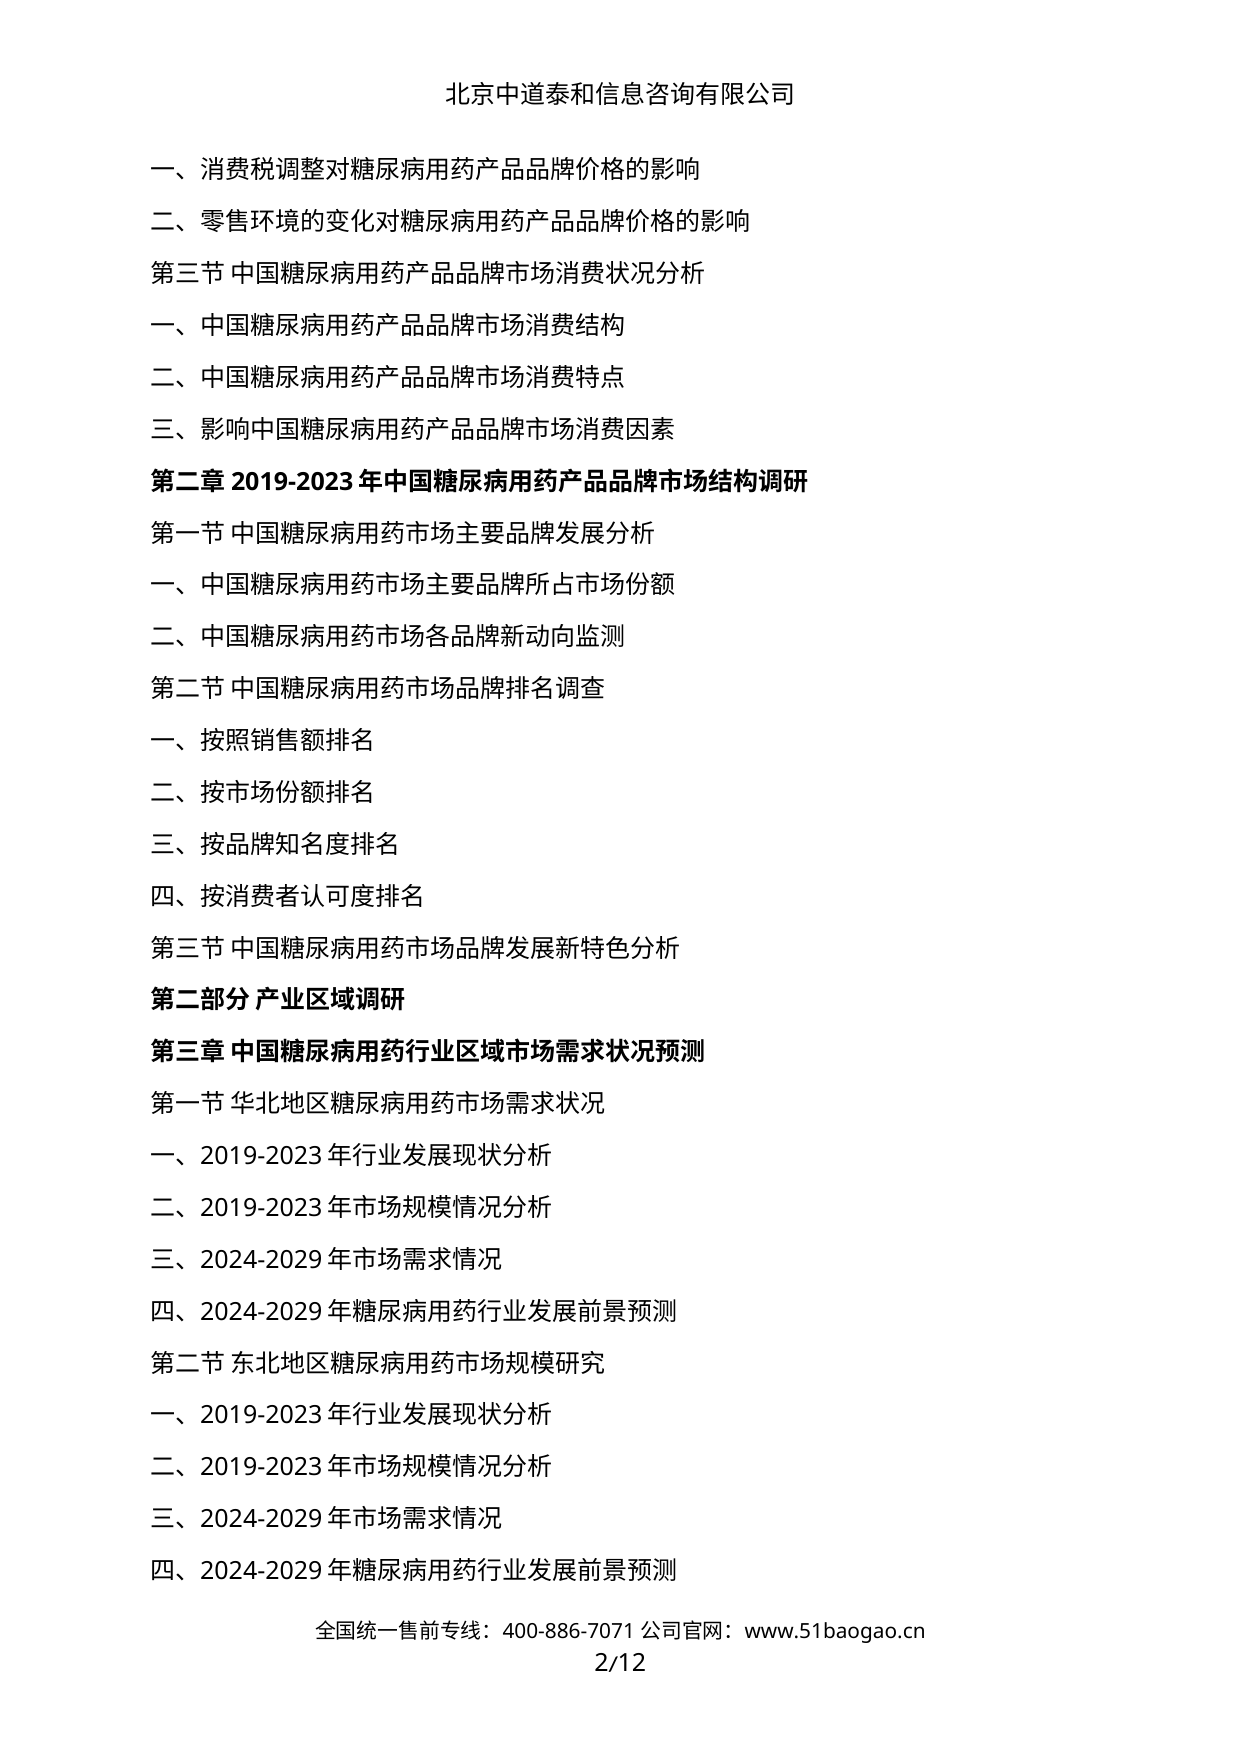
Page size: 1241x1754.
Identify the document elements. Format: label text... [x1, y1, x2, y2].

text 第一节 华北地区糖尿病用药市场需求状况 [150, 1084, 1090, 1120]
text 一、中国糖尿病用药市场主要品牌所占市场份额 [150, 565, 1090, 601]
text 一、2019-2023年行业发展现状分析 [150, 1395, 1090, 1431]
text 一、消费税调整对糖尿病用药产品品牌价格的影响 [150, 150, 1090, 186]
text 三、影响中国糖尿病用药产品品牌市场消费因素 [150, 409, 1090, 446]
text 第二部分 产业区域调研 [150, 980, 1090, 1016]
text 二、中国糖尿病用药市场各品牌新动向监测 [150, 617, 1090, 653]
text 四、2024-2029年糖尿病用药行业发展前景预测 [150, 1291, 1090, 1327]
text 第三节 中国糖尿病用药市场品牌发展新特色分析 [150, 928, 1090, 964]
text 三、2024-2029年市场需求情况 [150, 1499, 1090, 1535]
text 二、按市场份额排名 [150, 772, 1090, 809]
text 四、按消费者认可度排名 [150, 876, 1090, 912]
text 二、2019-2023年市场规模情况分析 [150, 1187, 1090, 1224]
text 三、按品牌知名度排名 [150, 824, 1090, 861]
text 二、零售环境的变化对糖尿病用药产品品牌价格的影响 [150, 202, 1090, 238]
text 第一节 中国糖尿病用药市场主要品牌发展分析 [150, 513, 1090, 549]
text 一、2019-2023年行业发展现状分析 [150, 1136, 1090, 1172]
text 三、2024-2029年市场需求情况 [150, 1239, 1090, 1276]
text 一、按照销售额排名 [150, 721, 1090, 757]
text 第二节 中国糖尿病用药市场品牌排名调查 [150, 669, 1090, 705]
text 第三章 中国糖尿病用药行业区域市场需求状况预测 [150, 1032, 1090, 1068]
text 二、中国糖尿病用药产品品牌市场消费特点 [150, 357, 1090, 394]
text 第二章 2019-2023年中国糖尿病用药产品品牌市场结构调研 [150, 461, 1090, 497]
text 一、中国糖尿病用药产品品牌市场消费结构 [150, 306, 1090, 342]
text 四、2024-2029年糖尿病用药行业发展前景预测 [150, 1551, 1090, 1587]
text 第三节 中国糖尿病用药产品品牌市场消费状况分析 [150, 254, 1090, 290]
text 二、2019-2023年市场规模情况分析 [150, 1447, 1090, 1483]
text 第二节 东北地区糖尿病用药市场规模研究 [150, 1343, 1090, 1379]
